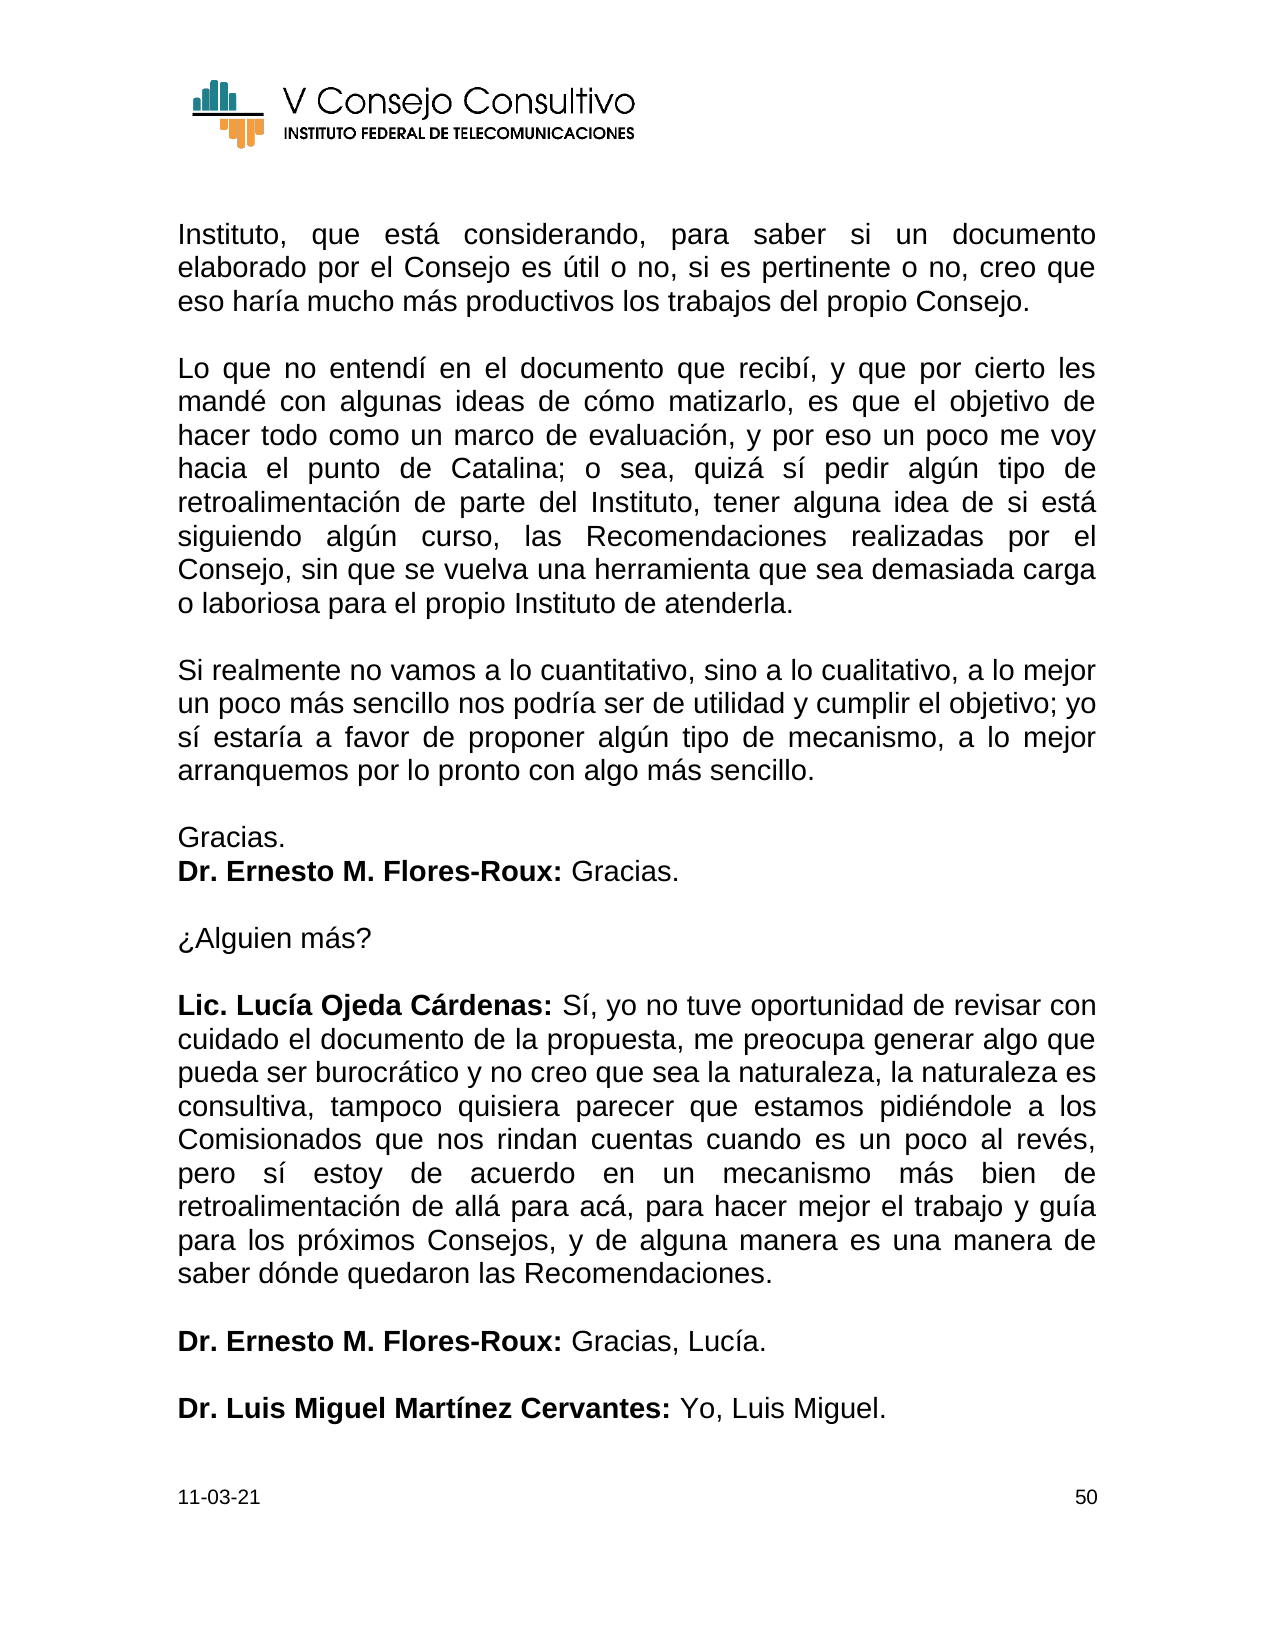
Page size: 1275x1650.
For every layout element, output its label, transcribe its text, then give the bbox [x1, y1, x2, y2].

text Dr. Ernesto M. Flores-Roux: Gracias, Lucía. [177, 1323, 1098, 1357]
text Dr. Ernesto M. Flores-Roux: Gracias. [177, 854, 1098, 887]
text Dr. Luis Miguel Martínez Cervantes: Yo, Luis Miguel. [177, 1391, 1098, 1424]
text Si realmente no vamos a lo cuantitativo, sino a lo cualitativo, a lo mejor un poco más sencillo nos podría ser de utilidad y cumplir el objetivo; yo sí estaría a favor de proponer algún tipo de mecanismo, a lo mejor arranquemos por lo pronto con algo más sencillo. [177, 653, 1098, 787]
picture [177, 73, 649, 150]
text Lo que no entendí en el documento que recibí, y que por cierto les mandé con algunas ideas de cómo matizarlo, es que el objetivo de hacer todo como un marco de evaluación, y por eso un poco me voy hacia el punto de Catalina; o sea, quizá sí pedir algún tipo de retroalimentación de parte del Instituto, tener alguna idea de si está siguiendo algún curso, las Recomendaciones realizadas por el Consejo, sin que se vuelva una herramienta que sea demasiada carga o laboriosa para el propio Instituto de atenderla. [177, 351, 1098, 619]
text ¿Alguien más? [177, 921, 1098, 954]
text Gracias. [177, 820, 1098, 854]
text Lic. Lucía Ojeda Cárdenas: Sí, yo no tuve oportunidad de revisar con cuidado el documento de la propuesta, me preocupa generar algo que pueda ser burocrático y no creo que sea la naturaleza, la naturaleza es consultiva, tampoco quisiera parecer que estamos pidiéndole a los Comisionados que nos rindan cuentas cuando es un poco al revés, pero sí estoy de acuerdo en un mecanismo más bien de retroalimentación de allá para acá, para hacer mejor el trabajo y guía para los próximos Consejos, y de alguna manera es una manera de saber dónde quedaron las Recomendaciones. [177, 988, 1098, 1290]
